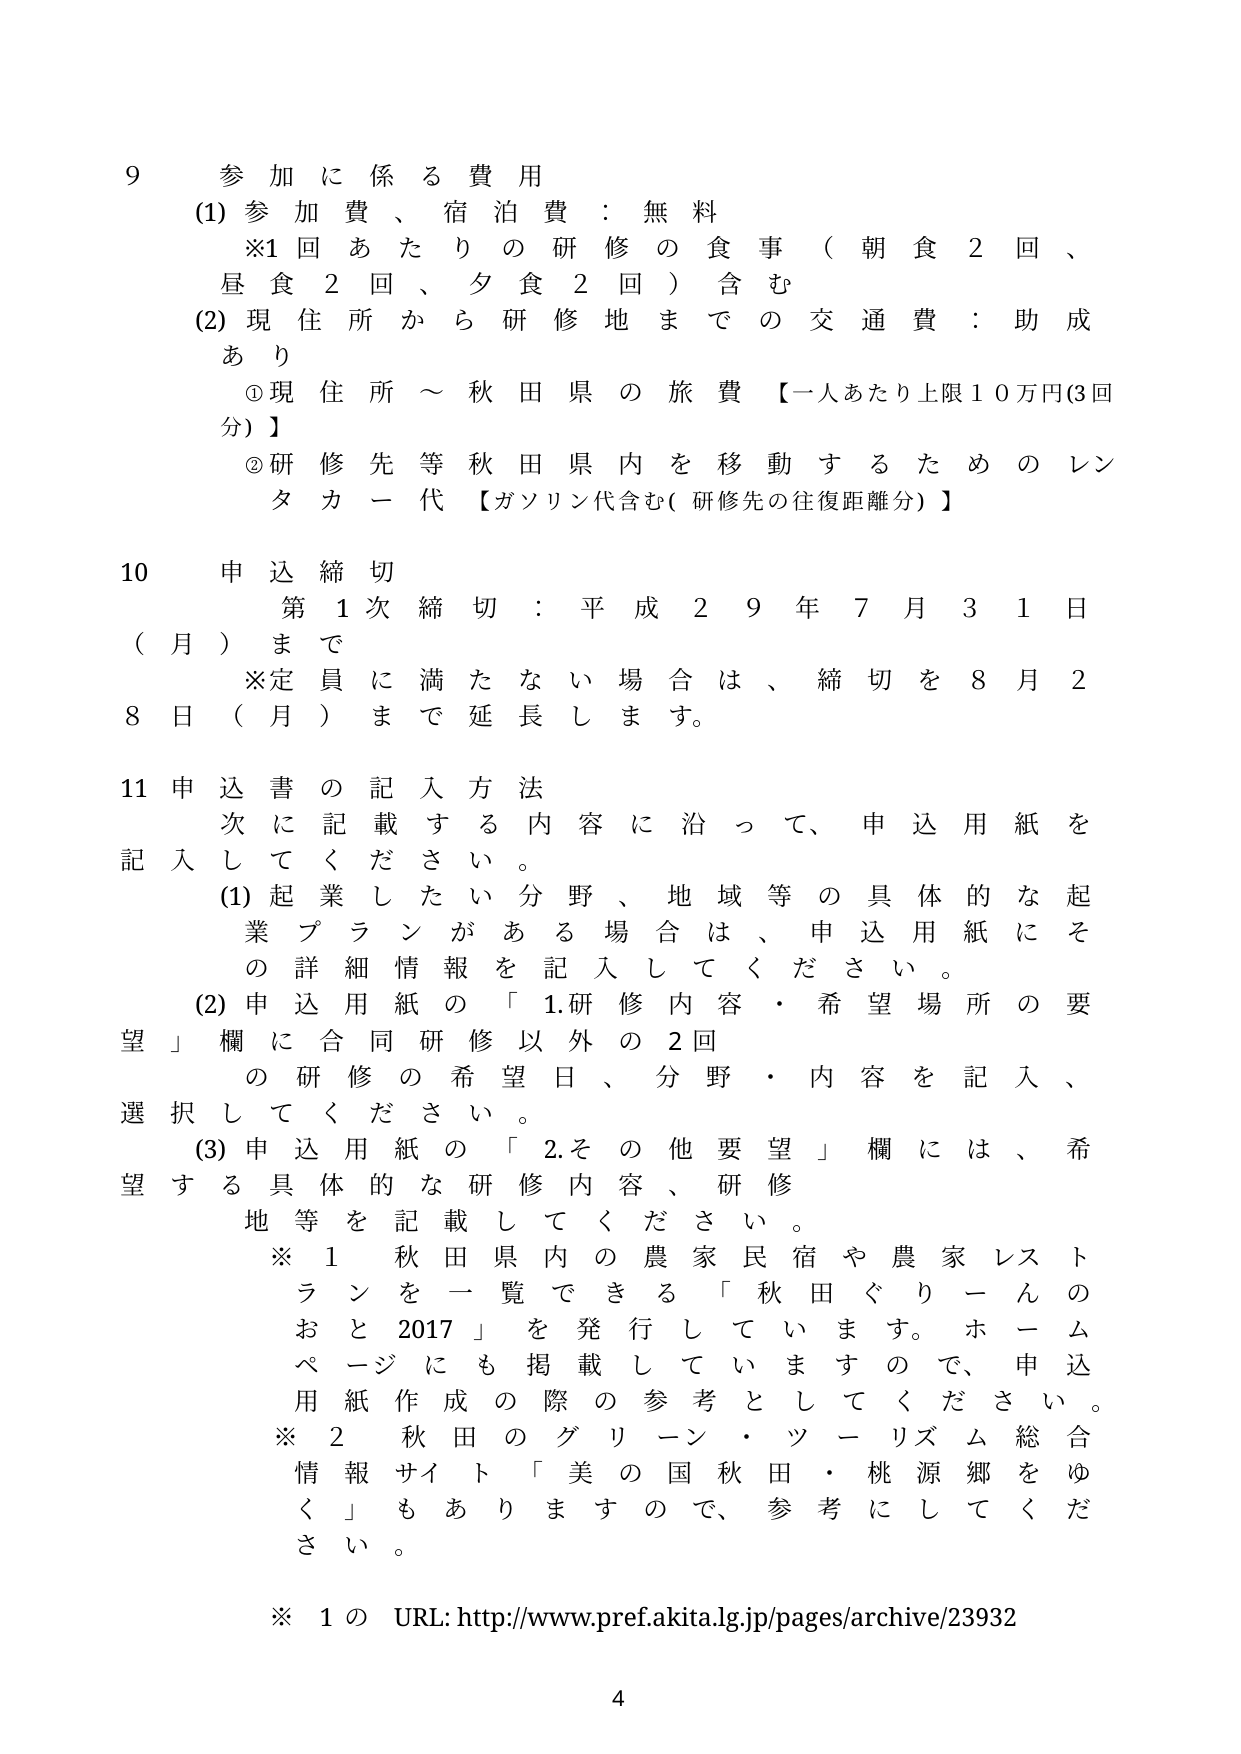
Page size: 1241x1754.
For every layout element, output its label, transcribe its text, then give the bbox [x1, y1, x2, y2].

text ※1回あたりの研修の食事（朝食２回、昼食２回、夕食２回）含む [204, 228, 1116, 300]
text ※１ 秋田県内の農家民宿や農家レストランを一覧できる「秋田ぐりーんのおと2017」を発行しています。ホームページにも掲載していますので、申込用紙作成の際の参考としてください。 [120, 1237, 1116, 1418]
text (2)現住所から研修地までの交通費：助成あり [179, 300, 1116, 372]
text (1) 起業したい分野、地域等の具体的な起業プランがある場合は、申込用紙にその詳細情報を記入してください。 [120, 877, 1116, 985]
text ※２ 秋田のグリーン・ツーリズム総合情報サイト「美の国秋田・桃源郷をゆく」もありますので、参考にしてください。 [120, 1418, 1116, 1562]
text の研修の希望日、分野・内容を記入、選択してください。 [120, 1057, 1116, 1129]
text ※定員に満たない場合は、締切を８月２８日（月）まで延長します。 [120, 661, 1116, 733]
text (1)参加費、宿泊費：無料 [179, 192, 1116, 228]
text 地等を記載してください。 [120, 1201, 1116, 1237]
text 次に記載する内容に沿って、申込用紙を記入してください。 [120, 805, 1116, 877]
text ※1のURL: http://www.pref.akita.lg.jp/pages/archive/23932 [120, 1598, 1116, 1634]
text 第1次締切：平成２９年７月３１日（月）まで [120, 589, 1116, 661]
text ②研修先等秋田県内を移動するためのレンタカー代【ガソリン代含む(研修先の往復距離分)】 [229, 444, 1116, 517]
text 11 申込書の記入方法 [120, 769, 1116, 805]
text (2) 申込用紙の「1.研修内容・希望場所の要望」欄に合同研修以外の2回 [120, 985, 1116, 1057]
text (3) 申込用紙の「2.その他要望」欄には、希望する具体的な研修内容、研修 [120, 1129, 1116, 1201]
text ①現住所～秋田県の旅費【一人あたり上限１０万円(3回分)】 [204, 372, 1116, 444]
text 10 申込締切 [120, 553, 1116, 589]
text ９ 参加に係る費用 [120, 156, 1116, 192]
